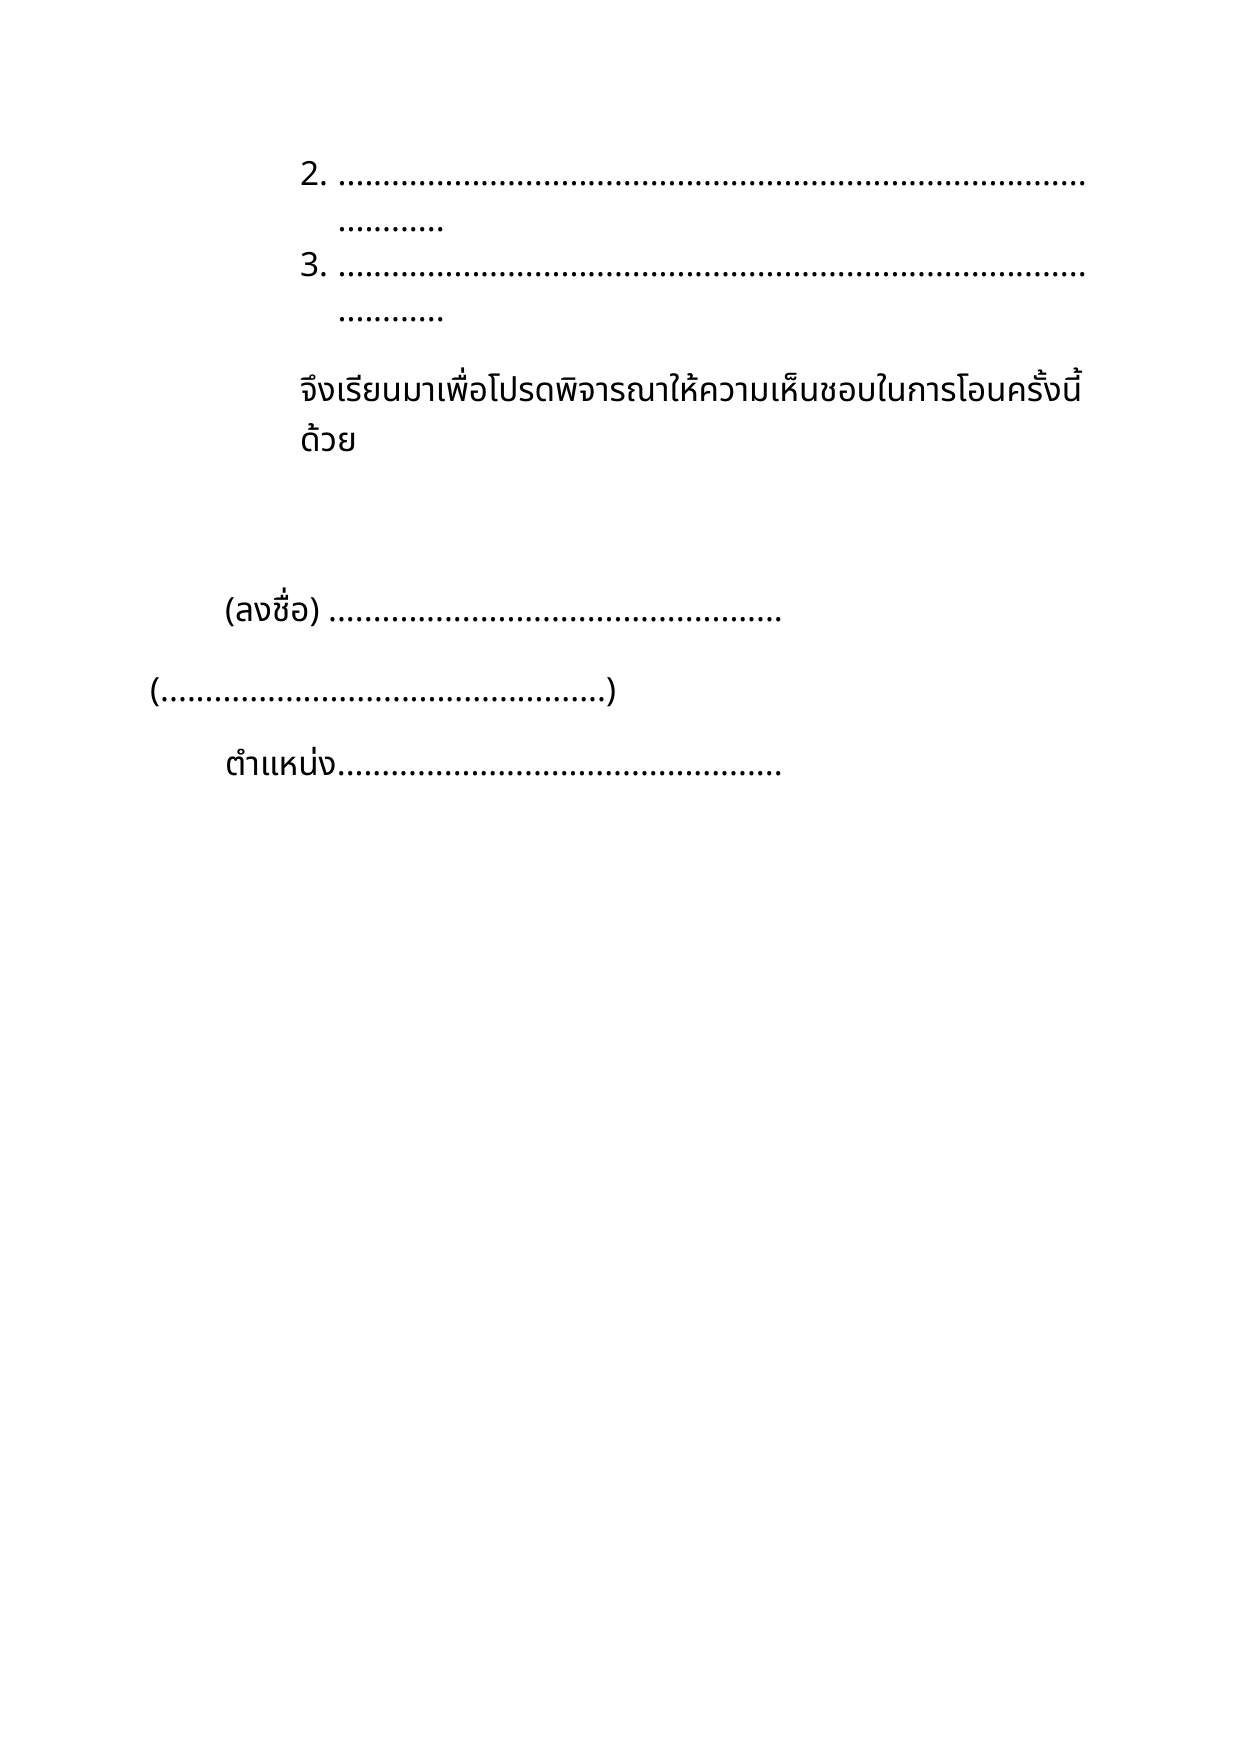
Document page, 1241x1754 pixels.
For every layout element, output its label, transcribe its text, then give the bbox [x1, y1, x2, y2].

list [300, 241, 1090, 332]
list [300, 150, 1090, 241]
text (..................................................) [150, 637, 1090, 711]
text จึงเรียนมาเพื่อโปรดพิจารณาให้ความเห็นชอบในการโอนครั้งนี้ด้วย [300, 366, 1090, 467]
text ตำแหน่ง.................................................. [150, 711, 1090, 790]
text (ลงชื่อ) ................................................... [150, 557, 1090, 637]
